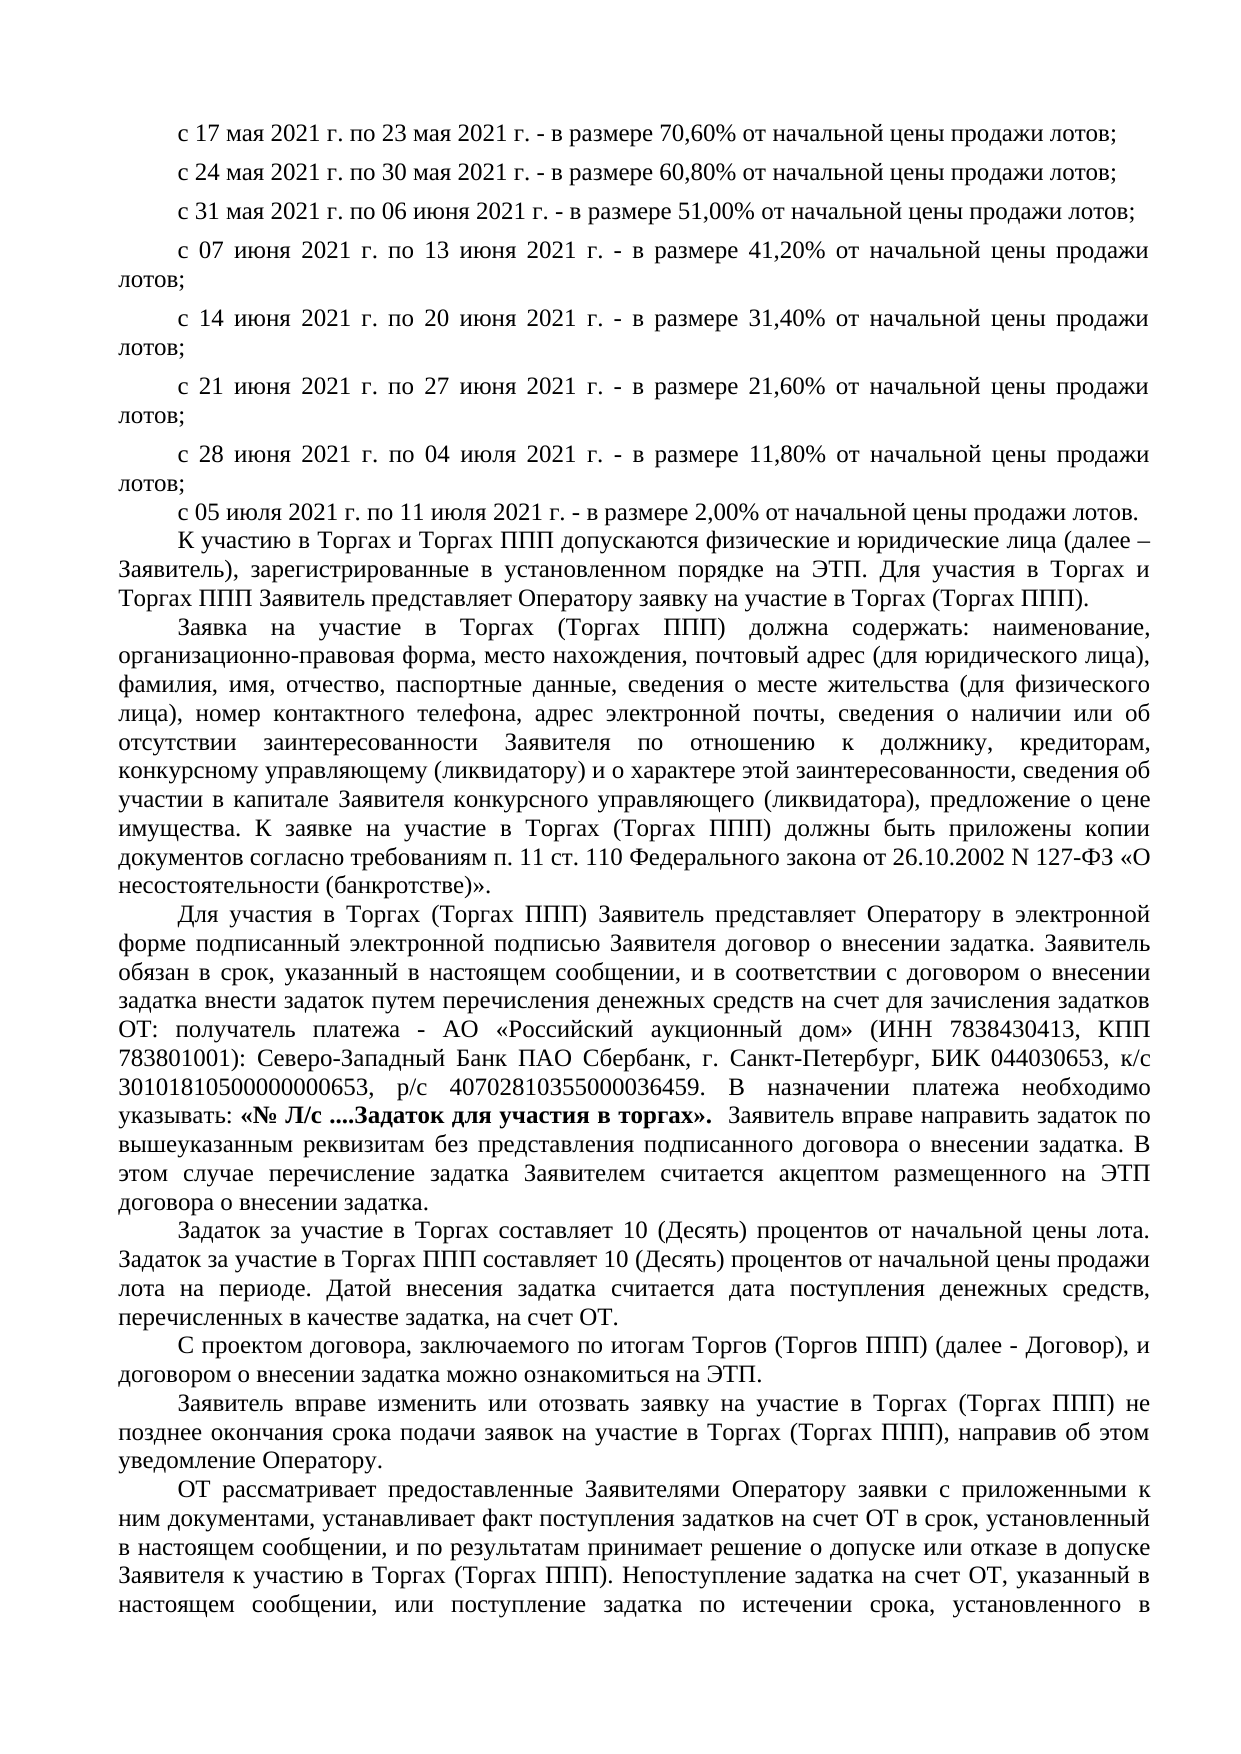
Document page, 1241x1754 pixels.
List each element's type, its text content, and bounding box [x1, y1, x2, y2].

text с 28 июня 2021 г. по 04 июля 2021 г. - в размере 11,80% от начальной цены продажи лотов; [118, 439, 1151, 497]
text с 17 мая 2021 г. по 23 мая 2021 г. - в размере 70,60% от начальной цены продажи лотов; [118, 118, 1151, 147]
text Заявитель вправе изменить или отозвать заявку на участие в Торгах (Торгах ППП) не позднее окончания срока подачи заявок на участие в Торгах (Торгах ППП), направив об этом уведомление Оператору. [118, 1388, 1151, 1474]
text С проектом договора, заключаемого по итогам Торгов (Торгов ППП) (далее - Договор), и договором о внесении задатка можно ознакомиться на ЭТП. [118, 1331, 1151, 1388]
text Задаток за участие в Торгах составляет 10 (Десять) процентов от начальной цены лота. Задаток за участие в Торгах ППП составляет 10 (Десять) процентов от начальной цены продажи лота на периоде. Датой внесения задатка считается дата поступления денежных средств, перечисленных в качестве задатка, на счет ОТ. [118, 1216, 1151, 1331]
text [118, 1474, 1151, 1618]
text К участию в Торгах и Торгах ППП допускаются физические и юридические лица (далее – Заявитель), зарегистрированные в установленном порядке на ЭТП. Для участия в Торгах и Торгах ППП Заявитель представляет Оператору заявку на участие в Торгах (Торгах ППП). [118, 526, 1151, 612]
text с 14 июня 2021 г. по 20 июня 2021 г. - в размере 31,40% от начальной цены продажи лотов; [118, 303, 1151, 361]
text с 07 июня 2021 г. по 13 июня 2021 г. - в размере 41,20% от начальной цены продажи лотов; [118, 236, 1151, 293]
text с 05 июля 2021 г. по 11 июля 2021 г. - в размере 2,00% от начальной цены продажи лотов. [118, 497, 1151, 526]
text Заявка на участие в Торгах (Торгах ППП) должна содержать: наименование, организационно-правовая форма, место нахождения, почтовый адрес (для юридического лица), фамилия, имя, отчество, паспортные данные, сведения о месте жительства (для физического лица), номер контактного телефона, адрес электронной почты, сведения о наличии или об отсутствии заинтересованности Заявителя по отношению к должнику, кредиторам, конкурсному управляющему (ликвидатору) и о характере этой заинтересованности, сведения об участии в капитале Заявителя конкурсного управляющего (ликвидатора), предложение о цене имущества. К заявке на участие в Торгах (Торгах ППП) должны быть приложены копии документов согласно требованиям п. 11 ст. 110 Федерального закона от 26.10.2002 N 127-ФЗ «О несостоятельности (банкротстве)». [118, 612, 1151, 899]
text с 24 мая 2021 г. по 30 мая 2021 г. - в размере 60,80% от начальной цены продажи лотов; [118, 157, 1151, 186]
text с 21 июня 2021 г. по 27 июня 2021 г. - в размере 21,60% от начальной цены продажи лотов; [118, 371, 1151, 429]
text с 31 мая 2021 г. по 06 июня 2021 г. - в размере 51,00% от начальной цены продажи лотов; [118, 196, 1151, 225]
text Для участия в Торгах (Торгах ППП) Заявитель представляет Оператору в электронной форме подписанный электронной подписью Заявителя договор о внесении задатка. Заявитель обязан в срок, указанный в настоящем сообщении, и в соответствии с договором о внесении задатка внести задаток путем перечисления денежных средств на счет для зачисления задатков ОТ: получатель платежа - АО «Российский аукционный дом» (ИНН 7838430413, КПП 783801001): Северо-Западный Банк ПАО Сбербанк, г. Санкт-Петербург, БИК 044030653, к/с 30101810500000000653, р/с 40702810355000036459. В назначении платежа необходимо указывать: «№ Л/с ....Задаток для участия в торгах». Заявитель вправе направить задаток по вышеуказанным реквизитам без представления подписанного договора о внесении задатка. В этом случае перечисление задатка Заявителем считается акцептом размещенного на ЭТП договора о внесении задатка. [118, 899, 1151, 1216]
